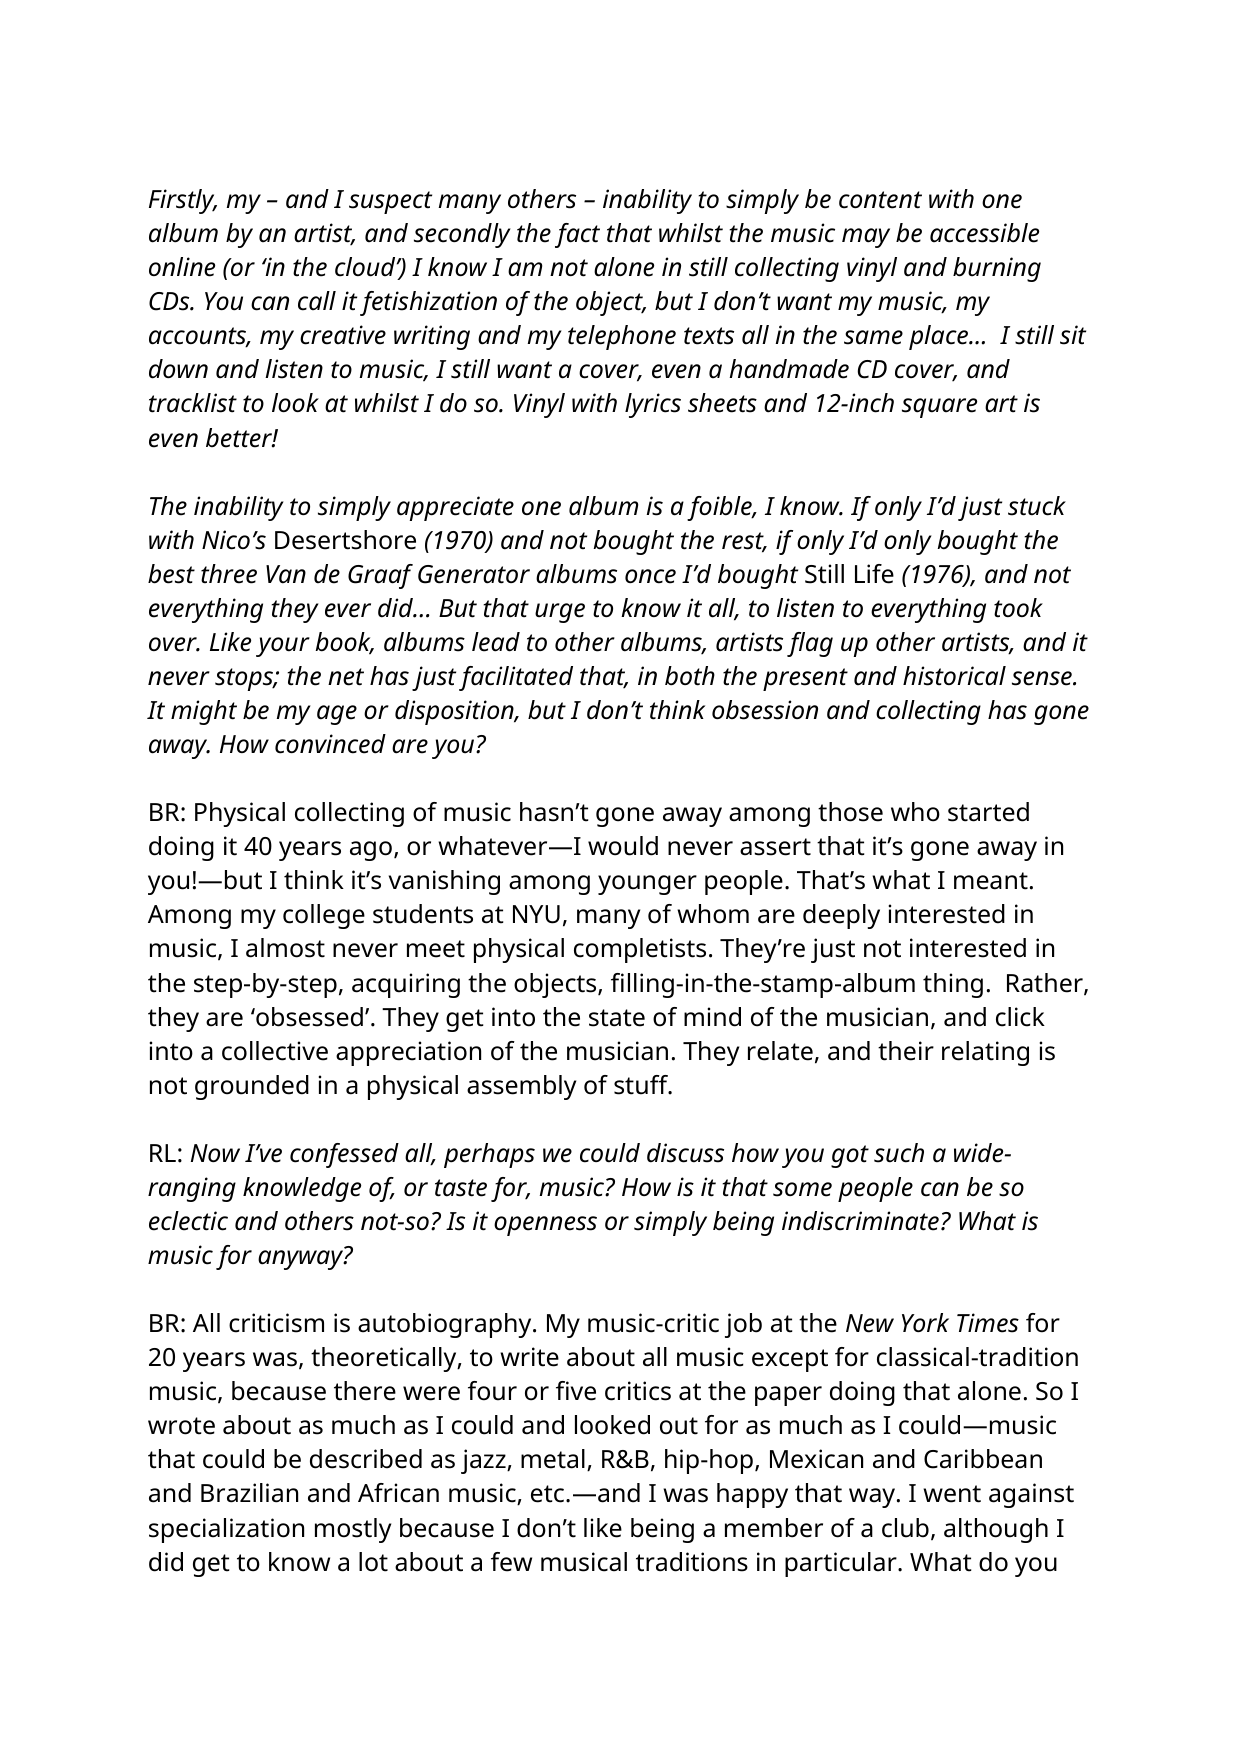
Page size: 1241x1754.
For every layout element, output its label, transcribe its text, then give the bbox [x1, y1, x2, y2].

text BR: Physical collecting of music hasn’t gone away among those who started doing it 40 years ago, or whatever—I would never assert that it’s gone away in you!—but I think it’s vanishing among younger people. That’s what I meant. Among my college students at NYU, many of whom are deeply interested in music, I almost never meet physical completists. They’re just not interested in the step-by-step, acquiring the objects, filling-in-the-stamp-album thing. Rather, they are ‘obsessed’. They get into the state of mind of the musician, and click into a collective appreciation of the musician. They relate, and their relating is not grounded in a physical assembly of stuff. [148, 795, 1092, 1101]
text RL: Now I’ve confessed all, perhaps we could discuss how you got such a wide-ranging knowledge of, or taste for, music? How is it that some people can be so eclectic and others not-so? Is it openness or simply being indiscriminate? What is music for anyway? [148, 1136, 1092, 1272]
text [148, 1306, 1092, 1578]
text The inability to simply appreciate one album is a foible, I know. If only I’d just stuck with Nico’s Desertshore (1970) and not bought the rest, if only I’d only bought the best three Van de Graaf Generator albums once I’d bought Still Life (1976), and not everything they ever did… But that urge to know it all, to listen to everything took over. Like your book, albums lead to other albums, artists flag up other artists, and it never stops; the net has just facilitated that, in both the present and historical sense. It might be my age or disposition, but I don’t think obsession and collecting has gone away. How convinced are you? [148, 488, 1092, 761]
text Firstly, my – and I suspect many others – inability to simply be content with one album by an artist, and secondly the fact that whilst the music may be accessible online (or ‘in the cloud’) I know I am not alone in still collecting vinyl and burning CDs. You can call it fetishization of the object, but I don’t want my music, my accounts, my creative writing and my telephone texts all in the same place... I still sit down and listen to music, I still want a cover, even a handmade CD cover, and tracklist to look at whilst I do so. Vinyl with lyrics sheets and 12-inch square art is even better! [148, 182, 1092, 454]
